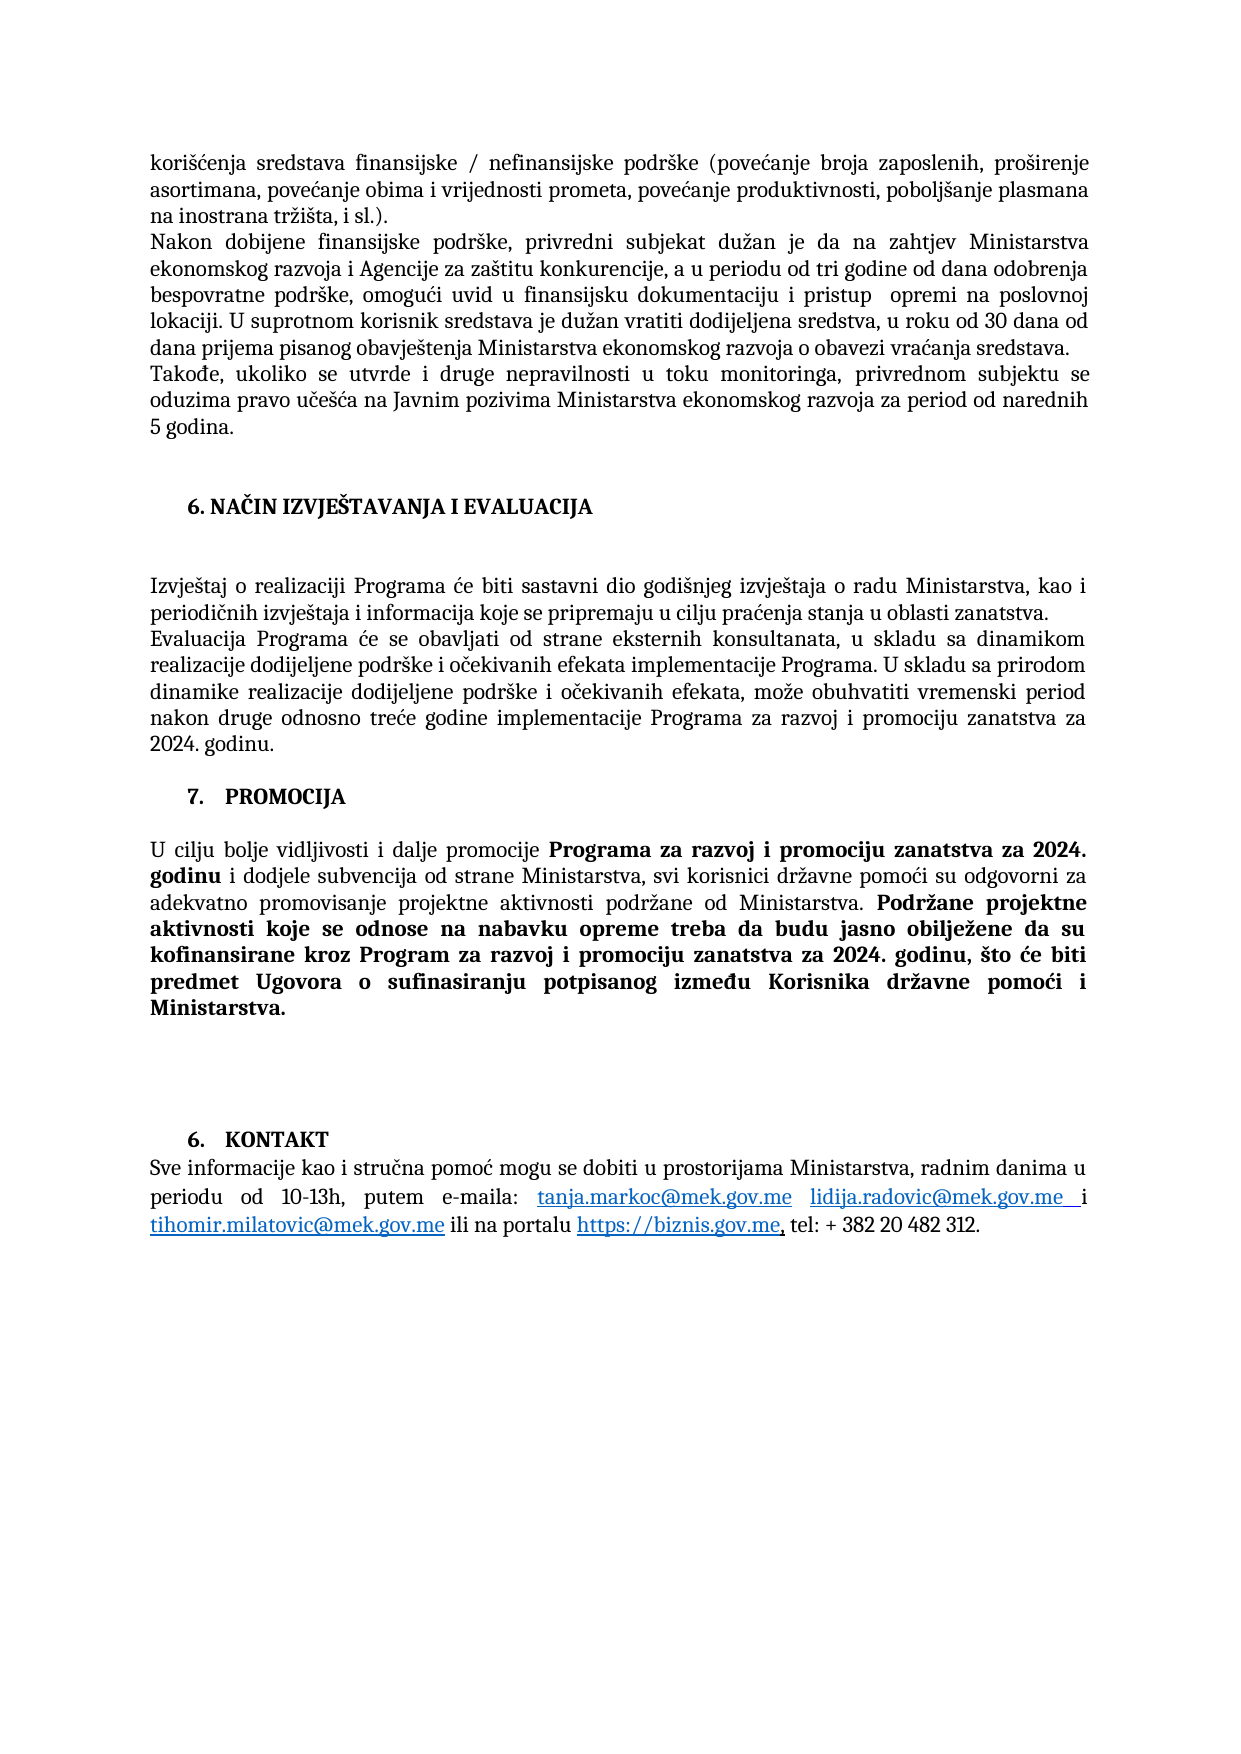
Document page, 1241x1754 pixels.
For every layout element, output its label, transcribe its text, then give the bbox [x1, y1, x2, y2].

text Takođe, ukoliko se utvrde i druge nepravilnosti u toku monitoringa, privrednom subjektu se oduzima pravo učešća na Javnim pozivima Ministarstva ekonomskog razvoja za period od narednih 5 godina. [150, 361, 1090, 440]
text U cilju bolje vidljivosti i dalje promocije Programa za razvoj i promociju zanatstva za 2024. godinu i dodjele subvencija od strane Ministarstva, svi korisnici državne pomoći su odgovorni za adekvatno promovisanje projektne aktivnosti podržane od Ministarstva. Podržane projektne aktivnosti koje se odnose na nabavku opreme treba da budu jasno obilježene da su kofinansirane kroz Program za razvoj i promociju zanatstva za 2024. godinu, što će biti predmet Ugovora o sufinasiranju potpisanog između Korisnika državne pomoći i Ministarstva. [150, 837, 1087, 1021]
list KONTAKT [187, 1127, 1090, 1153]
text Nakon dobijene finansijske podrške, privredni subjekat dužan je da na zahtjev Ministarstva ekonomskog razvoja i Agencije za zaštitu konkurencije, a u periodu od tri godine od dana odobrenja bespovratne podrške, omogući uvid u finansijsku dokumentaciju i pristup opremi na poslovnoj lokaciji. U suprotnom korisnik sredstava je dužan vratiti dodijeljena sredstva, u roku od 30 dana od dana prijema pisanog obavještenja Ministarstva ekonomskog razvoja o obavezi vraćanja sredstava. [150, 229, 1090, 361]
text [150, 150, 1090, 229]
text Evaluacija Programa će se obavljati od strane eksternih konsultanata, u skladu sa dinamikom realizacije dodijeljene podrške i očekivanih efekata implementacije Programa. U skladu sa prirodom dinamike realizacije dodijeljene podrške i očekivanih efekata, može obuhvatiti vremenski period nakon druge odnosno treće godine implementacije Programa za razvoj i promociju zanatstva za 2024. godinu. [150, 626, 1087, 758]
list PROMOCIJA [187, 784, 1090, 810]
text Sve informacije kao i stručna pomoć mogu se dobiti u prostorijama Ministarstva, radnim danima u periodu od 10-13h, putem e-maila: tanja.markoc@mek.gov.me lidija.radovic@mek.gov.me i tihomir.milatovic@mek.gov.me ili na portalu https://biznis.gov.me, tel: + 382 20 482 312. [150, 1155, 1087, 1238]
text 6. NAČIN IZVJEŠTAVANJA I EVALUACIJA [187, 494, 1062, 520]
text Izvještaj o realizaciji Programa će biti sastavni dio godišnjeg izvještaja o radu Ministarstva, kao i periodičnih izvještaja i informacija koje se pripremaju u cilju praćenja stanja u oblasti zanatstva. [150, 573, 1087, 626]
